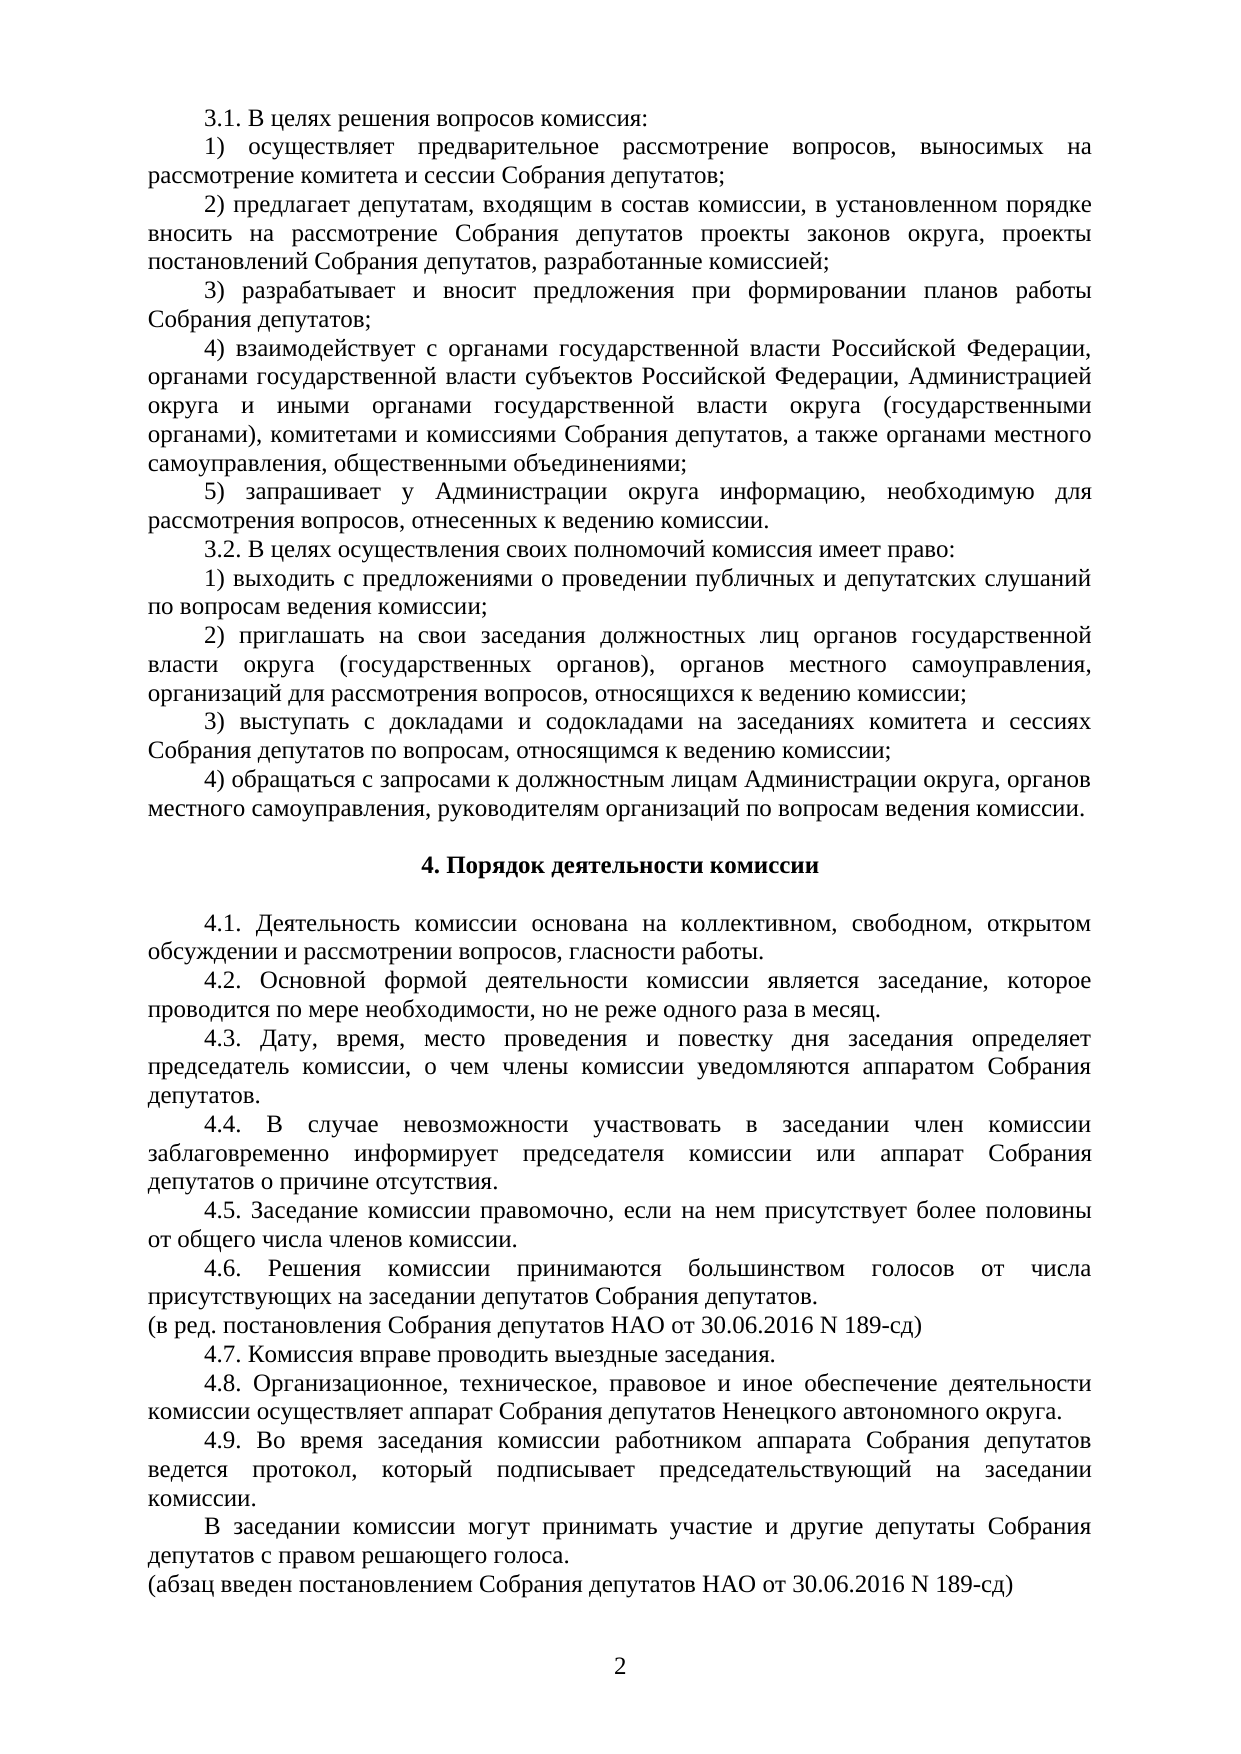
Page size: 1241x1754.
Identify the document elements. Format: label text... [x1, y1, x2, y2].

text 3.1. В целях решения вопросов комиссия: [148, 103, 1092, 131]
text 4.8. Организационное, техническое, правовое и иное обеспечение деятельности комиссии осуществляет аппарат Собрания депутатов Ненецкого автономного округа. [148, 1368, 1092, 1425]
text 4.3. Дату, время, место проведения и повестку дня заседания определяет председатель комиссии, о чем члены комиссии уведомляются аппаратом Собрания депутатов. [148, 1023, 1092, 1109]
text 4.4. В случае невозможности участвовать в заседании член комиссии заблаговременно информирует председателя комиссии или аппарат Собрания депутатов о причине отсутствия. [148, 1109, 1092, 1195]
text (в ред. постановления Собрания депутатов НАО от 30.06.2016 N 189-сд) [148, 1310, 1092, 1339]
text 4. Порядок деятельности комиссии [148, 850, 1092, 879]
text 4.9. Во время заседания комиссии работником аппарата Собрания депутатов ведется протокол, который подписывает председательствующий на заседании комиссии. [148, 1425, 1092, 1511]
text 1) осуществляет предварительное рассмотрение вопросов, выносимых на рассмотрение комитета и сессии Собрания депутатов; [148, 131, 1092, 189]
text 4) обращаться с запросами к должностным лицам Администрации округа, органов местного самоуправления, руководителям организаций по вопросам ведения комиссии. [148, 764, 1092, 821]
text 2) приглашать на свои заседания должностных лиц органов государственной власти округа (государственных органов), органов местного самоуправления, организаций для рассмотрения вопросов, относящихся к ведению комиссии; [148, 620, 1092, 706]
text 3.2. В целях осуществления своих полномочий комиссия имеет право: [148, 534, 1092, 563]
text В заседании комиссии могут принимать участие и другие депутаты Собрания депутатов с правом решающего голоса. [148, 1511, 1092, 1569]
text 3) разрабатывает и вносит предложения при формировании планов работы Собрания депутатов; [148, 275, 1092, 333]
text 1) выходить с предложениями о проведении публичных и депутатских слушаний по вопросам ведения комиссии; [148, 563, 1092, 620]
text 4.5. Заседание комиссии правомочно, если на нем присутствует более половины от общего числа членов комиссии. [148, 1195, 1092, 1253]
text 4.2. Основной формой деятельности комиссии является заседание, которое проводится по мере необходимости, но не реже одного раза в месяц. [148, 965, 1092, 1023]
text 4.6. Решения комиссии принимаются большинством голосов от числа присутствующих на заседании депутатов Собрания депутатов. [148, 1253, 1092, 1310]
text 4) взаимодействует с органами государственной власти Российской Федерации, органами государственной власти субъектов Российской Федерации, Администрацией округа и иными органами государственной власти округа (государственными органами), комитетами и комиссиями Собрания депутатов, а также органами местного самоуправления, общественными объединениями; [148, 333, 1092, 476]
text (абзац введен постановлением Собрания депутатов НАО от 30.06.2016 N 189-сд) [148, 1569, 1092, 1598]
text 3) выступать с докладами и содокладами на заседаниях комитета и сессиях Собрания депутатов по вопросам, относящимся к ведению комиссии; [148, 706, 1092, 764]
text 4.1. Деятельность комиссии основана на коллективном, свободном, открытом обсуждении и рассмотрении вопросов, гласности работы. [148, 908, 1092, 965]
text 5) запрашивает у Администрации округа информацию, необходимую для рассмотрения вопросов, отнесенных к ведению комиссии. [148, 476, 1092, 534]
text 4.7. Комиссия вправе проводить выездные заседания. [148, 1339, 1092, 1368]
text 2) предлагает депутатам, входящим в состав комиссии, в установленном порядке вносить на рассмотрение Собрания депутатов проекты законов округа, проекты постановлений Собрания депутатов, разработанные комиссией; [148, 189, 1092, 275]
